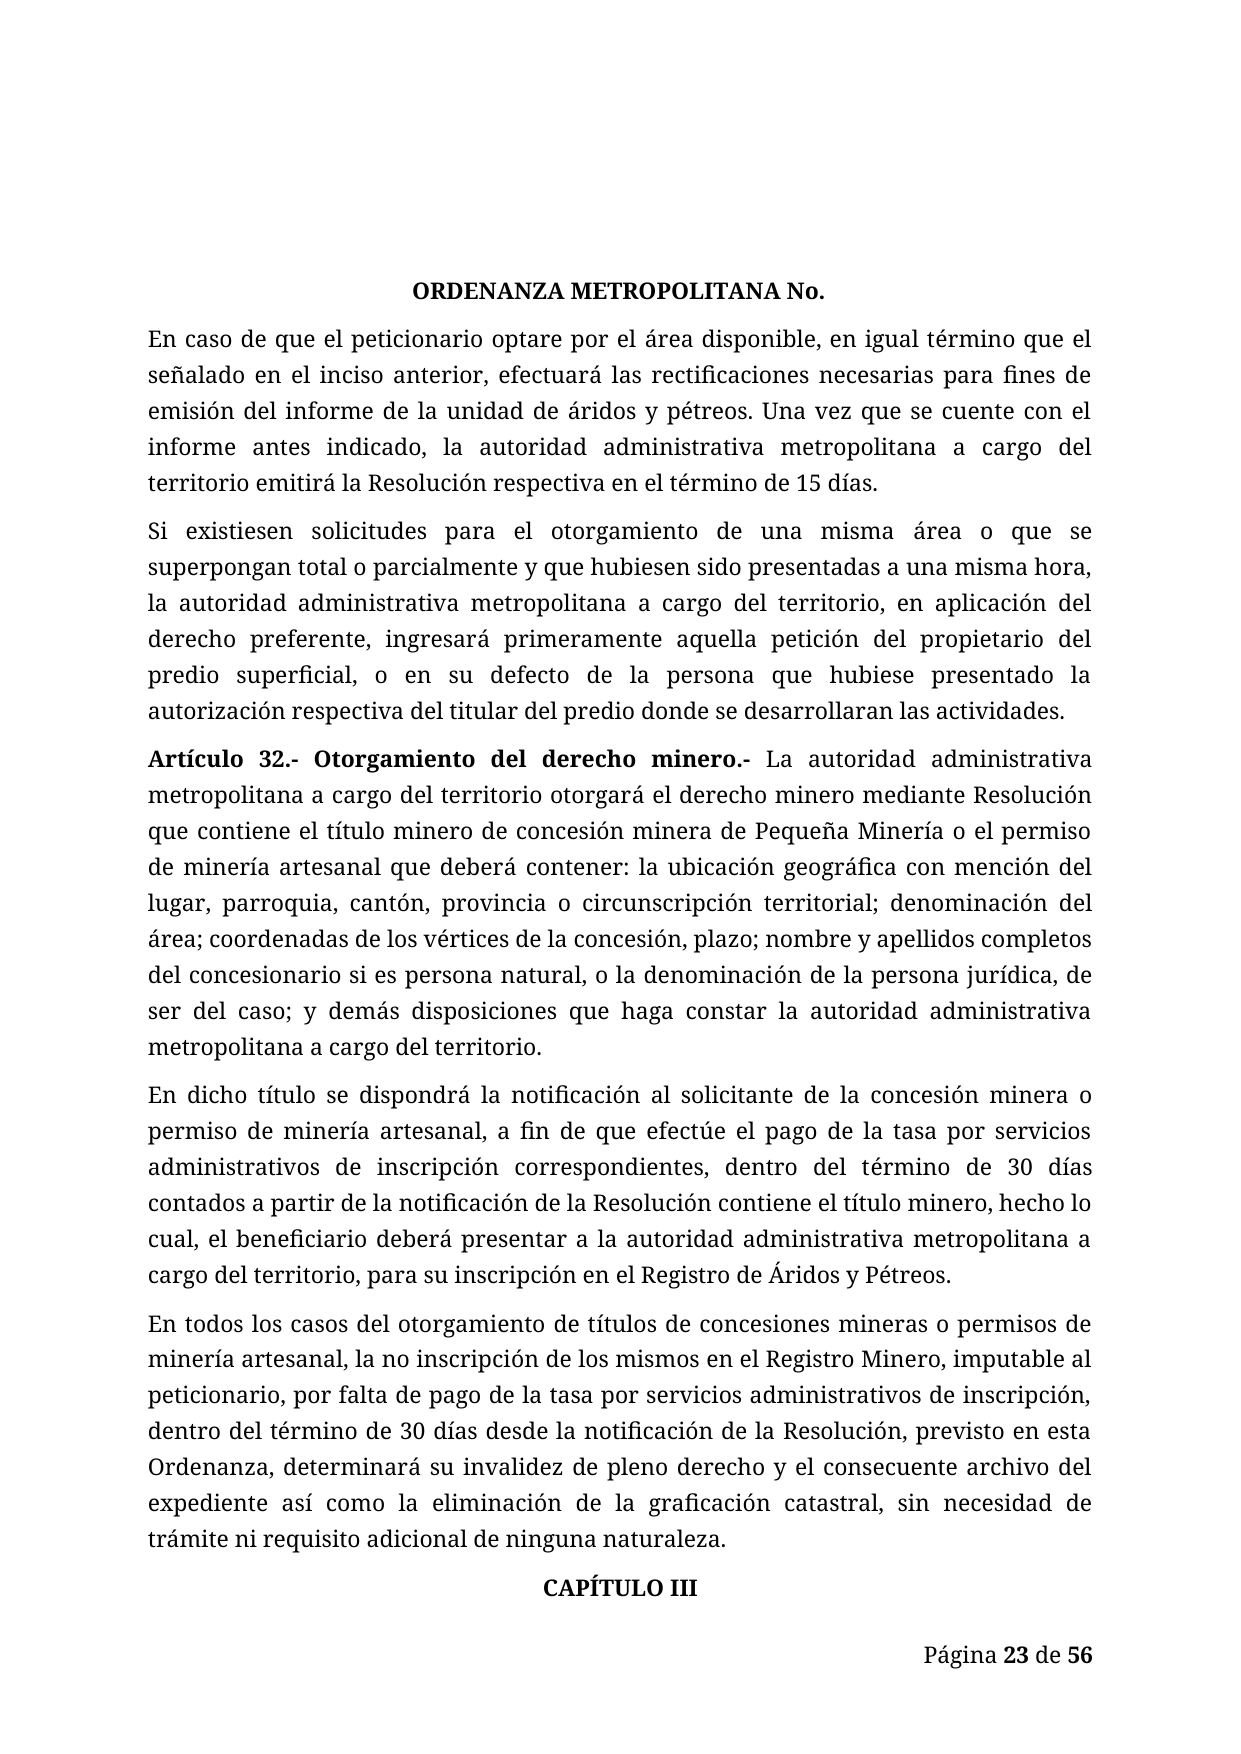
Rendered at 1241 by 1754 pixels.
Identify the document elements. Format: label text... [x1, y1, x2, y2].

text En caso de que el peticionario optare por el área disponible, en igual término que el señalado en el inciso anterior, efectuará las rectificaciones necesarias para fines de emisión del informe de la unidad de áridos y pétreos. Una vez que se cuente con el informe antes indicado, la autoridad administrativa metropolitana a cargo del territorio emitirá la Resolución respectiva en el término de 15 días. [148, 323, 1093, 498]
text En dicho título se dispondrá la notificación al solicitante de la concesión minera o permiso de minería artesanal, a fin de que efectúe el pago de la tasa por servicios administrativos de inscripción correspondientes, dentro del término de 30 días contados a partir de la notificación de la Resolución contiene el título minero, hecho lo cual, el beneficiario deberá presentar a la autoridad administrativa metropolitana a cargo del territorio, para su inscripción en el Registro de Áridos y Pétreos. [148, 1079, 1093, 1290]
text CAPÍTULO III [148, 1572, 1093, 1603]
text En todos los casos del otorgamiento de títulos de concesiones mineras o permisos de minería artesanal, la no inscripción de los mismos en el Registro Minero, imputable al peticionario, por falta de pago de la tasa por servicios administrativos de inscripción, dentro del término de 30 días desde la notificación de la Resolución, previsto en esta Ordenanza, determinará su invalidez de pleno derecho y el consecuente archivo del expediente así como la eliminación de la graficación catastral, sin necesidad de trámite ni requisito adicional de ninguna naturaleza. [148, 1307, 1093, 1554]
text Si existiesen solicitudes para el otorgamiento de una misma área o que se superpongan total o parcialmente y que hubiesen sido presentadas a una misma hora, la autoridad administrativa metropolitana a cargo del territorio, en aplicación del derecho preferente, ingresará primeramente aquella petición del propietario del predio superficial, o en su defecto de la persona que hubiese presentado la autorización respectiva del titular del predio donde se desarrollaran las actividades. [148, 515, 1093, 726]
text Artículo 32.- Otorgamiento del derecho minero.- La autoridad administrativa metropolitana a cargo del territorio otorgará el derecho minero mediante Resolución que contiene el título minero de concesión minera de Pequeña Minería o el permiso de minería artesanal que deberá contener: la ubicación geográfica con mención del lugar, parroquia, cantón, provincia o circunscripción territorial; denominación del área; coordenadas de los vértices de la concesión, plazo; nombre y apellidos completos del concesionario si es persona natural, o la denominación de la persona jurídica, de ser del caso; y demás disposiciones que haga constar la autoridad administrativa metropolitana a cargo del territorio. [148, 743, 1093, 1062]
